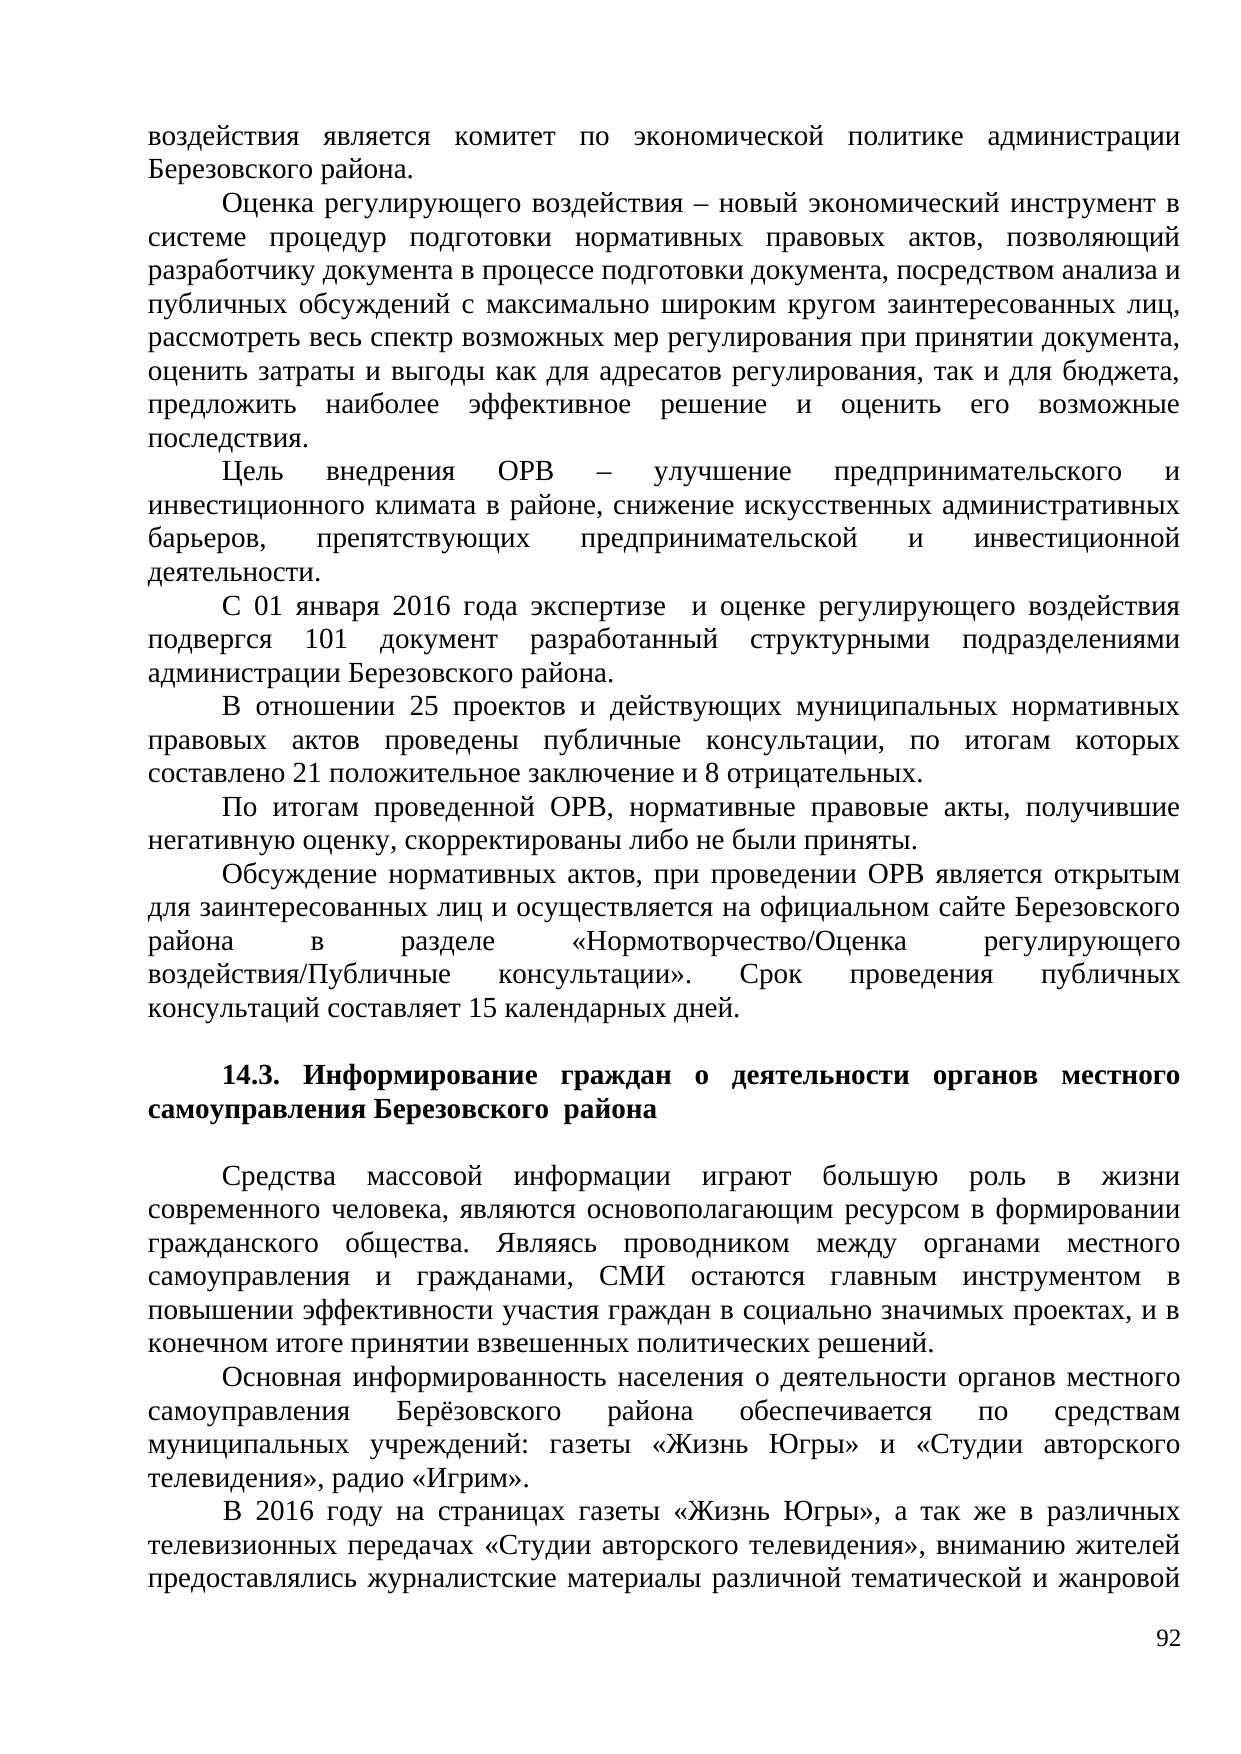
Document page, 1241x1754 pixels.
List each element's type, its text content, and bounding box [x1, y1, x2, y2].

text Оценка регулирующего воздействия – новый экономический инструмент в системе процедур подготовки нормативных правовых актов, позволяющий разработчику документа в процессе подготовки документа, посредством анализа и публичных обсуждений с максимально широким кругом заинтересованных лиц, рассмотреть весь спектр возможных мер регулирования при принятии документа, оценить затраты и выгоды как для адресатов регулирования, так и для бюджета, предложить наиболее эффективное решение и оценить его возможные последствия. [148, 185, 1181, 453]
text С 01 января 2016 года экспертизе и оценке регулирующего воздействия подвергся 101 документ разработанный структурными подразделениями администрации Березовского района. [148, 588, 1181, 688]
text Средства массовой информации играют большую роль в жизни современного человека, являются основополагающим ресурсом в формировании гражданского общества. Являясь проводником между органами местного самоуправления и гражданами, СМИ остаются главным инструментом в повышении эффективности участия граждан в социально значимых проектах, и в конечном итоге принятии взвешенных политических решений. [148, 1158, 1181, 1359]
text 14.3. Информирование граждан о деятельности органов местного самоуправления Березовского района [148, 1057, 1181, 1124]
text В отношении 25 проектов и действующих муниципальных нормативных правовых актов проведены публичные консультации, по итогам которых составлено 21 положительное заключение и 8 отрицательных. [148, 688, 1181, 789]
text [148, 118, 1181, 185]
text Обсуждение нормативных актов, при проведении ОРВ является открытым для заинтересованных лиц и осуществляется на официальном сайте Березовского района в разделе «Нормотворчество/Оценка регулирующего воздействия/Публичные консультации». Срок проведения публичных консультаций составляет 15 календарных дней. [148, 856, 1181, 1024]
text По итогам проведенной ОРВ, нормативные правовые акты, получившие негативную оценку, скорректированы либо не были приняты. [148, 789, 1181, 856]
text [148, 1493, 1181, 1594]
text Основная информированность населения о деятельности органов местного самоуправления Берёзовского района обеспечивается по средствам муниципальных учреждений: газеты «Жизнь Югры» и «Студии авторского телевидения», радио «Игрим». [148, 1359, 1181, 1493]
text Цель внедрения ОРВ – улучшение предпринимательского и инвестиционного климата в районе, снижение искусственных административных барьеров, препятствующих предпринимательской и инвестиционной деятельности. [148, 453, 1181, 588]
